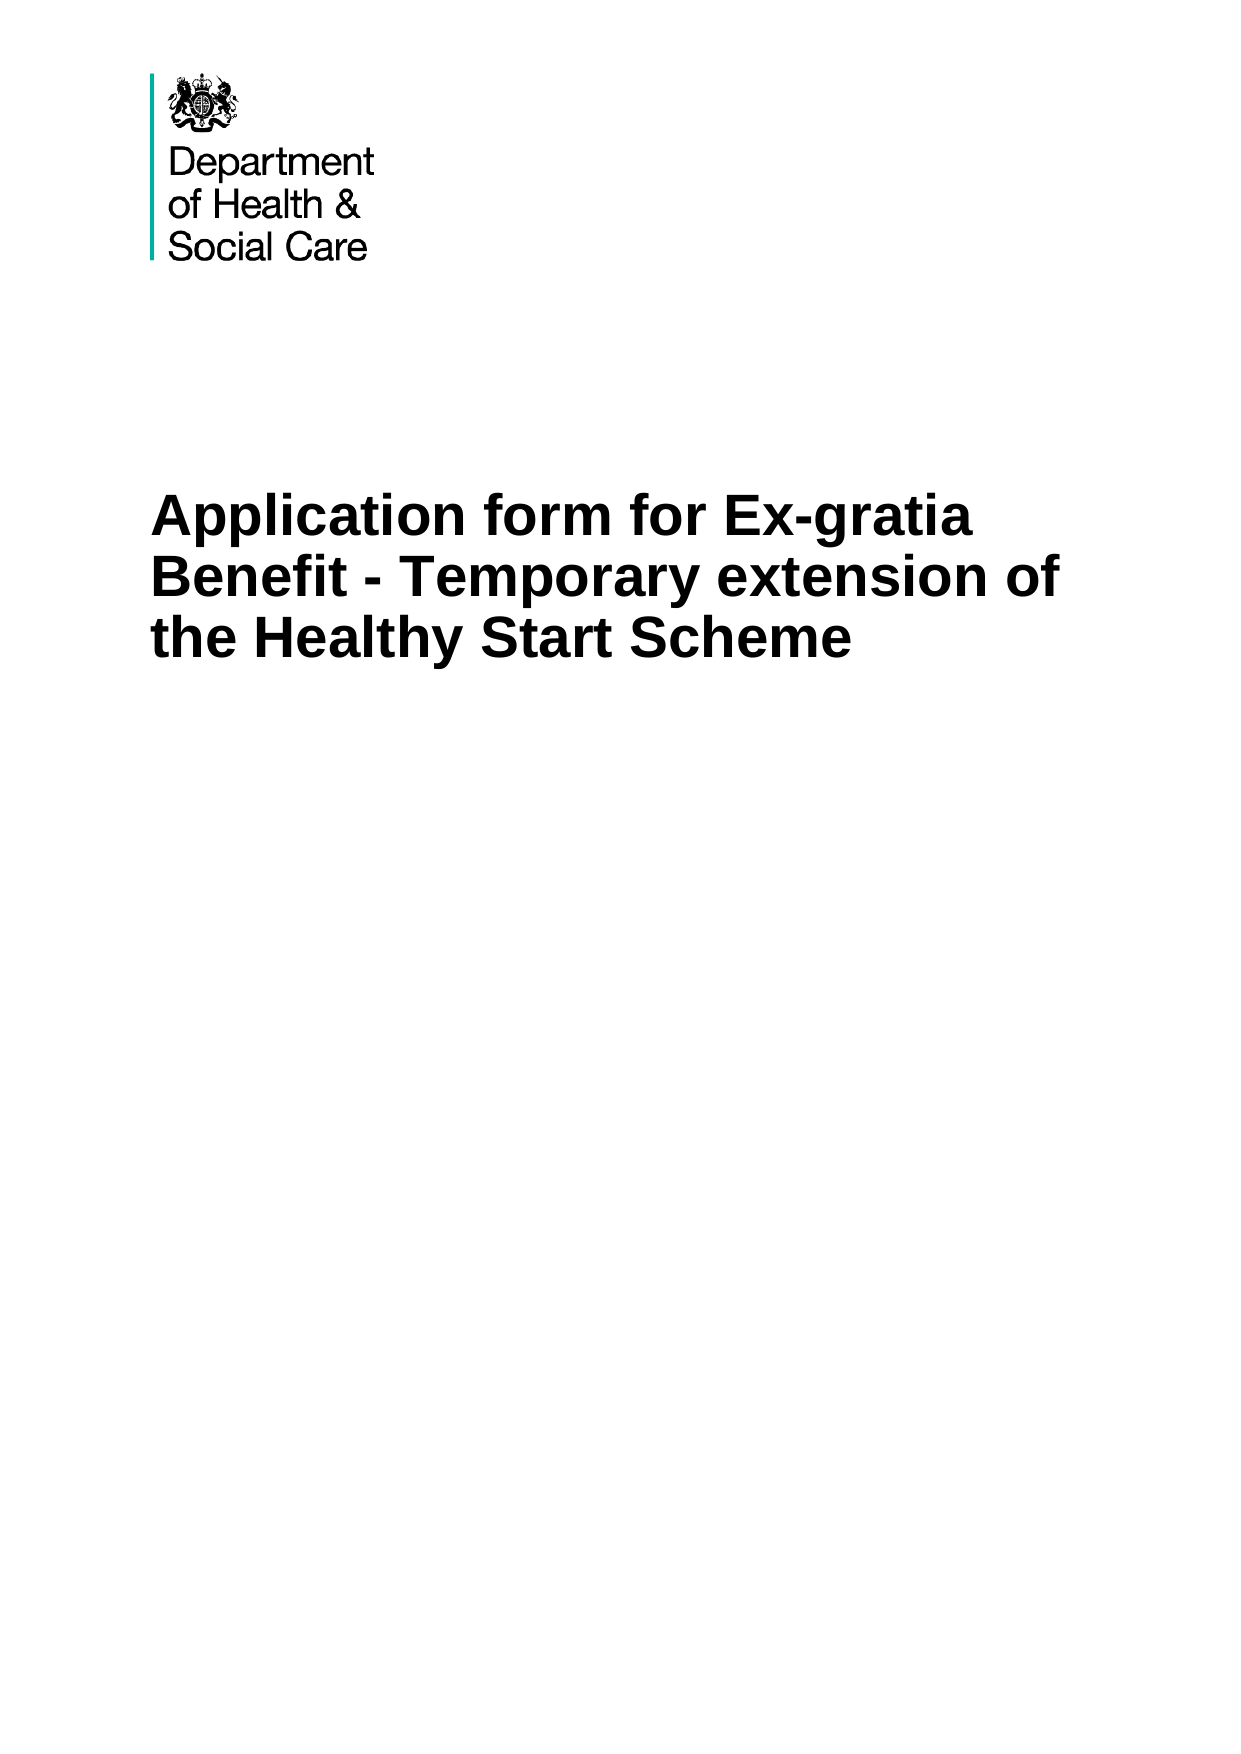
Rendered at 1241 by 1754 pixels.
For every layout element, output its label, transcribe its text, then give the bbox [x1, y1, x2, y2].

picture [150, 73, 374, 261]
text Application form for Ex-gratia Benefit - Temporary extension of the Healthy Start Scheme [150, 486, 1062, 669]
